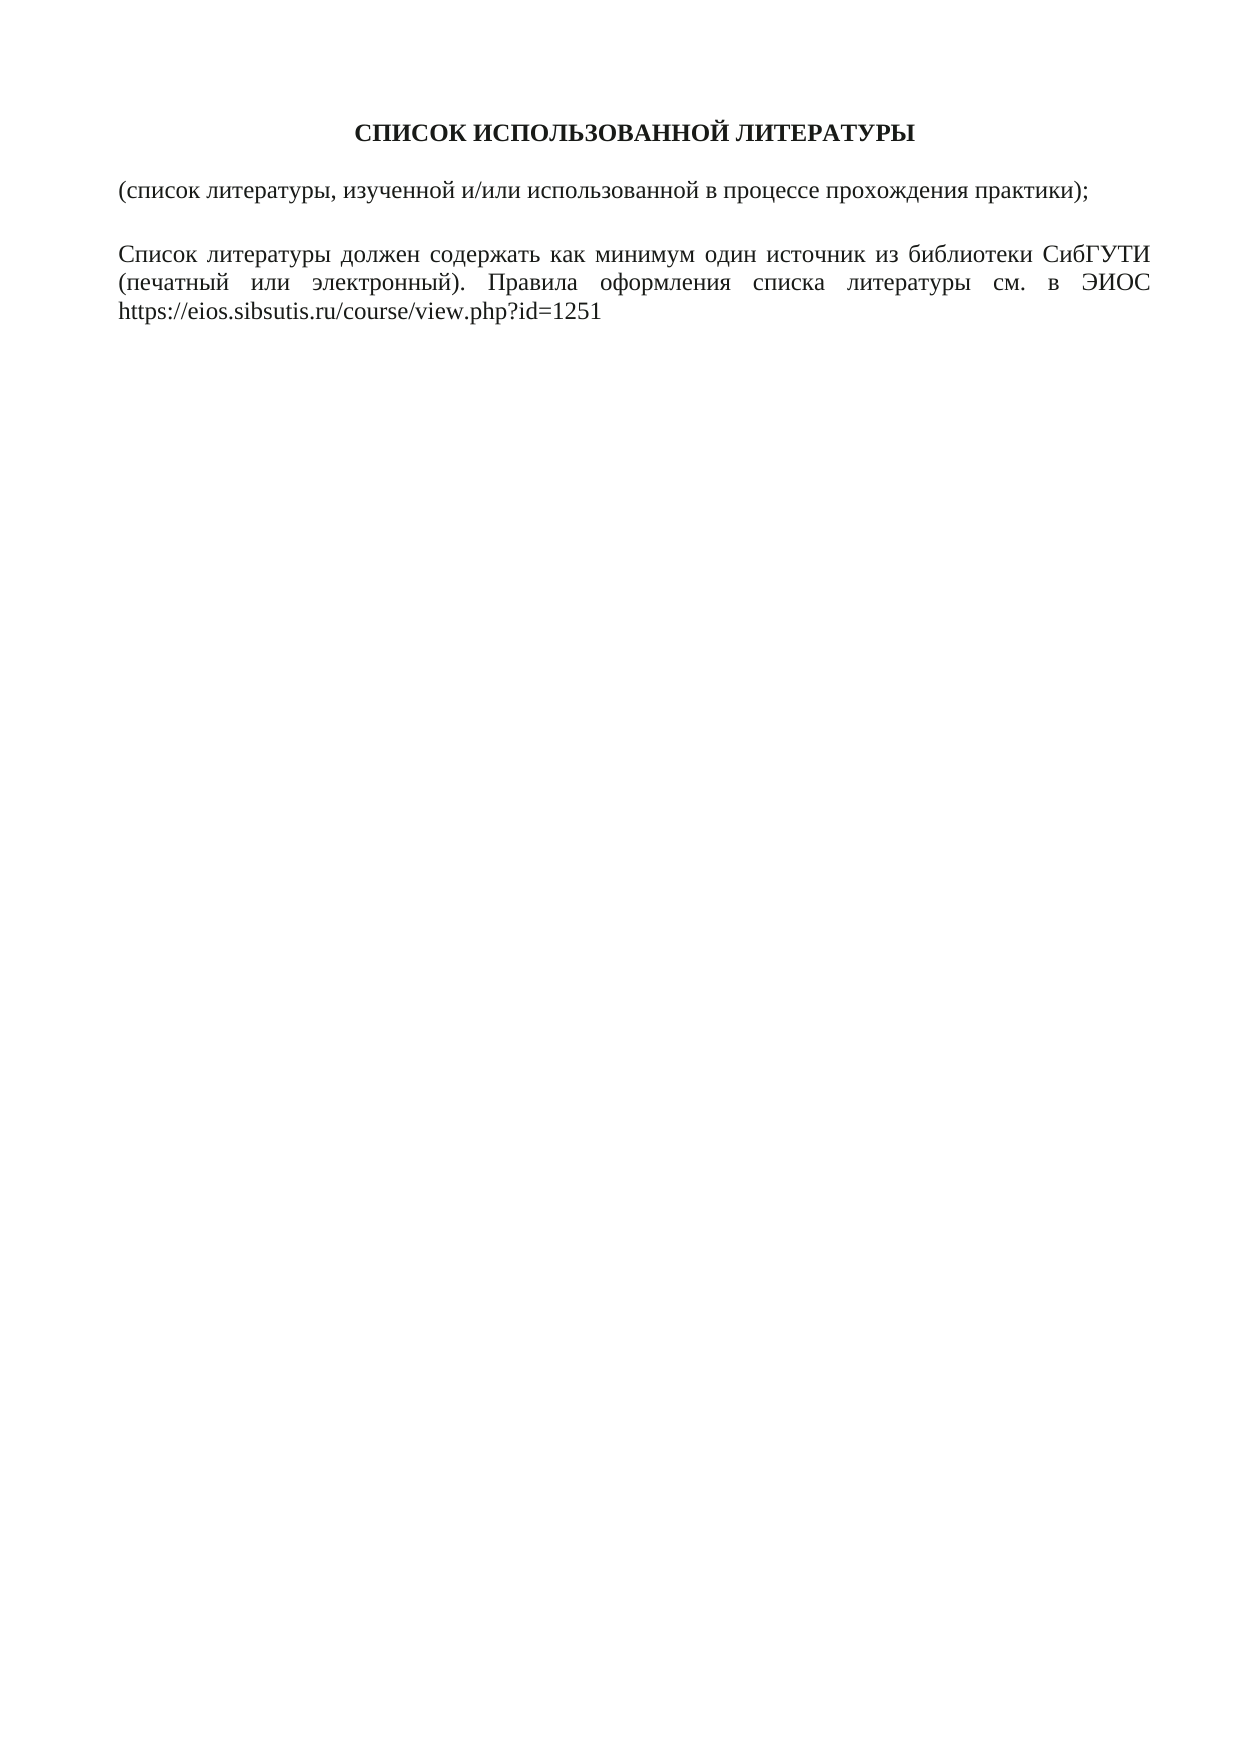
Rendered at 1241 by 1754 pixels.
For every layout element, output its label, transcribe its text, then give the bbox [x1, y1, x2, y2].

text Список литературы должен содержать как минимум один источник из библиотеки СибГУТИ (печатный или электронный). Правила оформления списка литературы см. в ЭИОС https://eios.sibsutis.ru/course/view.php?id=1251 [118, 239, 1152, 325]
text (список литературы, изученной и/или использованной в процессе прохождения практики); [118, 176, 1152, 204]
text СПИСОК ИСПОЛЬЗОВАННОЙ ЛИТЕРАТУРЫ [118, 118, 1152, 147]
